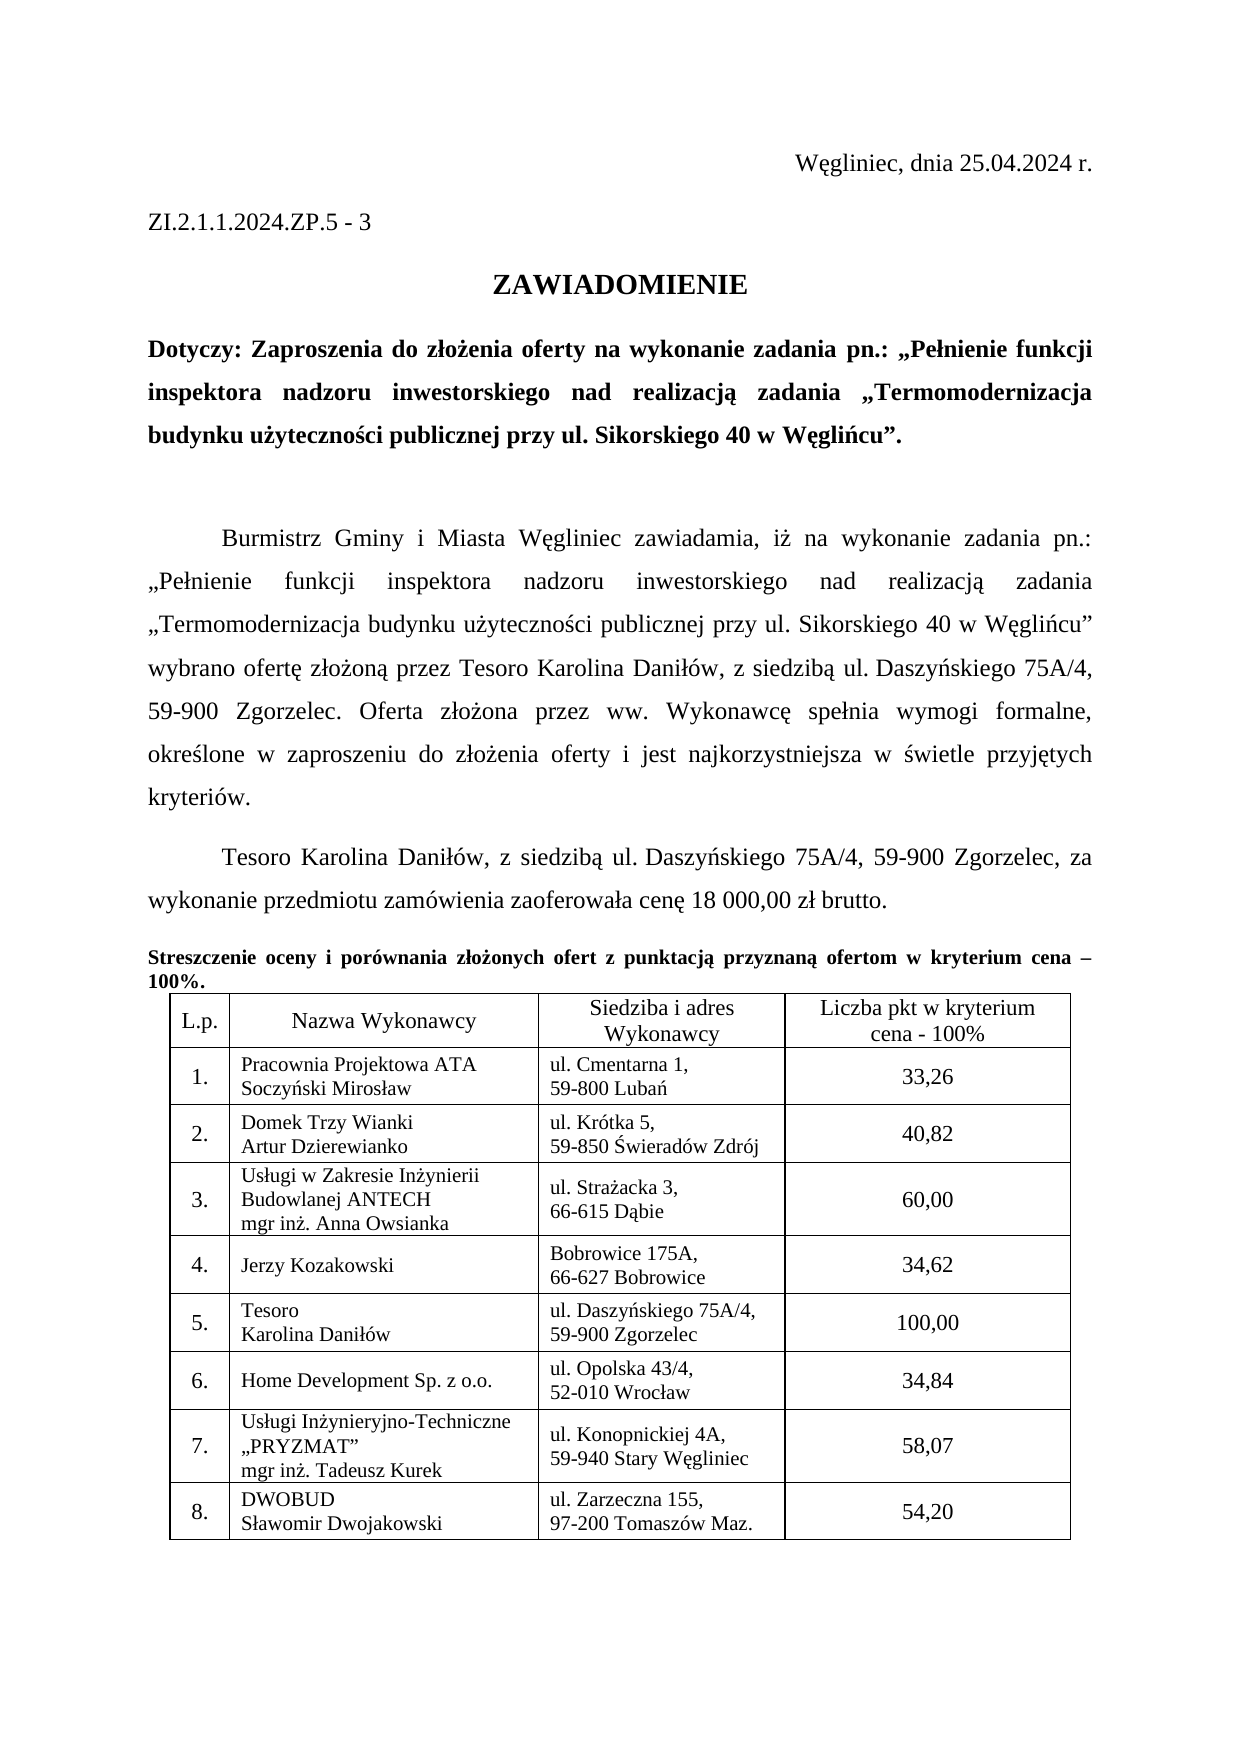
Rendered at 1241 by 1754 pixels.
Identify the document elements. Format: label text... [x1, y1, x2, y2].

table_cell ul. Krótka 5, 59-850 Świeradów Zdrój [539, 1105, 784, 1162]
table_cell 5. [171, 1294, 229, 1351]
text ZAWIADOMIENIE [148, 267, 1093, 301]
text Tesoro Karolina Daniłów, z siedzibą ul. Daszyńskiego 75A/4, 59-900 Zgorzelec, za wykonanie przedmiotu zamówienia zaoferowała cenę 18 000,00 zł brutto. [148, 842, 1093, 914]
table_cell ul. Strażacka 3, 66-615 Dąbie [539, 1163, 784, 1235]
text ZI.2.1.1.2024.ZP.5 - 3 [148, 207, 1093, 236]
table_cell 40,82 [786, 1105, 1070, 1162]
table_cell ul. Konopnickiej 4A, 59-940 Stary Węgliniec [539, 1410, 784, 1482]
table_cell 33,26 [786, 1048, 1070, 1104]
table_header Nazwa Wykonawcy [230, 994, 538, 1047]
table_cell 54,20 [786, 1483, 1070, 1539]
text Węgliniec, dnia 25.04.2024 r. [148, 148, 1093, 176]
table_cell 3. [171, 1163, 229, 1235]
table_cell 4. [171, 1236, 229, 1293]
table_cell ul. Zarzeczna 155, 97-200 Tomaszów Maz. [539, 1483, 784, 1539]
text Dotyczy: Zaproszenia do złożenia oferty na wykonanie zadania pn.: „Pełnienie funkcji inspektora nadzoru inwestorskiego nad realizacją zadania „Termomodernizacja budynku użyteczności publicznej przy ul. Sikorskiego 40 w Węglińcu”. [148, 334, 1093, 449]
text Streszczenie oceny i porównania złożonych ofert z punktacją przyznaną ofertom w kryterium cena – 100%. [148, 945, 1093, 993]
table_cell Jerzy Kozakowski [230, 1236, 538, 1293]
table_cell Usługi Inżynieryjno-Techniczne „PRYZMAT” mgr inż. Tadeusz Kurek [230, 1410, 538, 1482]
table_cell 6. [171, 1352, 229, 1408]
table_cell Home Development Sp. z o.o. [230, 1352, 538, 1408]
table_cell Tesoro Karolina Daniłów [230, 1294, 538, 1351]
table_cell 1. [171, 1048, 229, 1104]
table_cell 100,00 [786, 1294, 1070, 1351]
table_cell 60,00 [786, 1163, 1070, 1235]
table_cell Usługi w Zakresie Inżynierii Budowlanej ANTECH mgr inż. Anna Owsianka [230, 1163, 538, 1235]
table_cell DWOBUD Sławomir Dwojakowski [230, 1483, 538, 1539]
table_cell 7. [171, 1410, 229, 1482]
table_cell ul. Daszyńskiego 75A/4, 59-900 Zgorzelec [539, 1294, 784, 1351]
table_header Liczba pkt w kryterium cena - 100% [786, 994, 1070, 1047]
table_cell 58,07 [786, 1410, 1070, 1482]
table_header Siedziba i adres Wykonawcy [539, 994, 784, 1047]
text Burmistrz Gminy i Miasta Węgliniec zawiadamia, iż na wykonanie zadania pn.: „Pełnienie funkcji inspektora nadzoru inwestorskiego nad realizacją zadania „Termomodernizacja budynku użyteczności publicznej przy ul. Sikorskiego 40 w Węglińcu” wybrano ofertę złożoną przez Tesoro Karolina Daniłów, z siedzibą ul. Daszyńskiego 75A/4, 59-900 Zgorzelec. Oferta złożona przez ww. Wykonawcę spełnia wymogi formalne, określone w zaproszeniu do złożenia oferty i jest najkorzystniejsza w świetle przyjętych kryteriów. [148, 523, 1093, 811]
table_cell Pracownia Projektowa ATA Soczyński Mirosław [230, 1048, 538, 1104]
table_cell ul. Cmentarna 1, 59-800 Lubań [539, 1048, 784, 1104]
table_cell 2. [171, 1105, 229, 1162]
table_cell 34,62 [786, 1236, 1070, 1293]
table_cell Bobrowice 175A, 66-627 Bobrowice [539, 1236, 784, 1293]
table_cell 8. [171, 1483, 229, 1539]
table_header L.p. [171, 994, 229, 1047]
table_cell 34,84 [786, 1352, 1070, 1408]
table_cell Domek Trzy Wianki Artur Dzierewianko [230, 1105, 538, 1162]
table_cell ul. Opolska 43/4, 52-010 Wrocław [539, 1352, 784, 1408]
